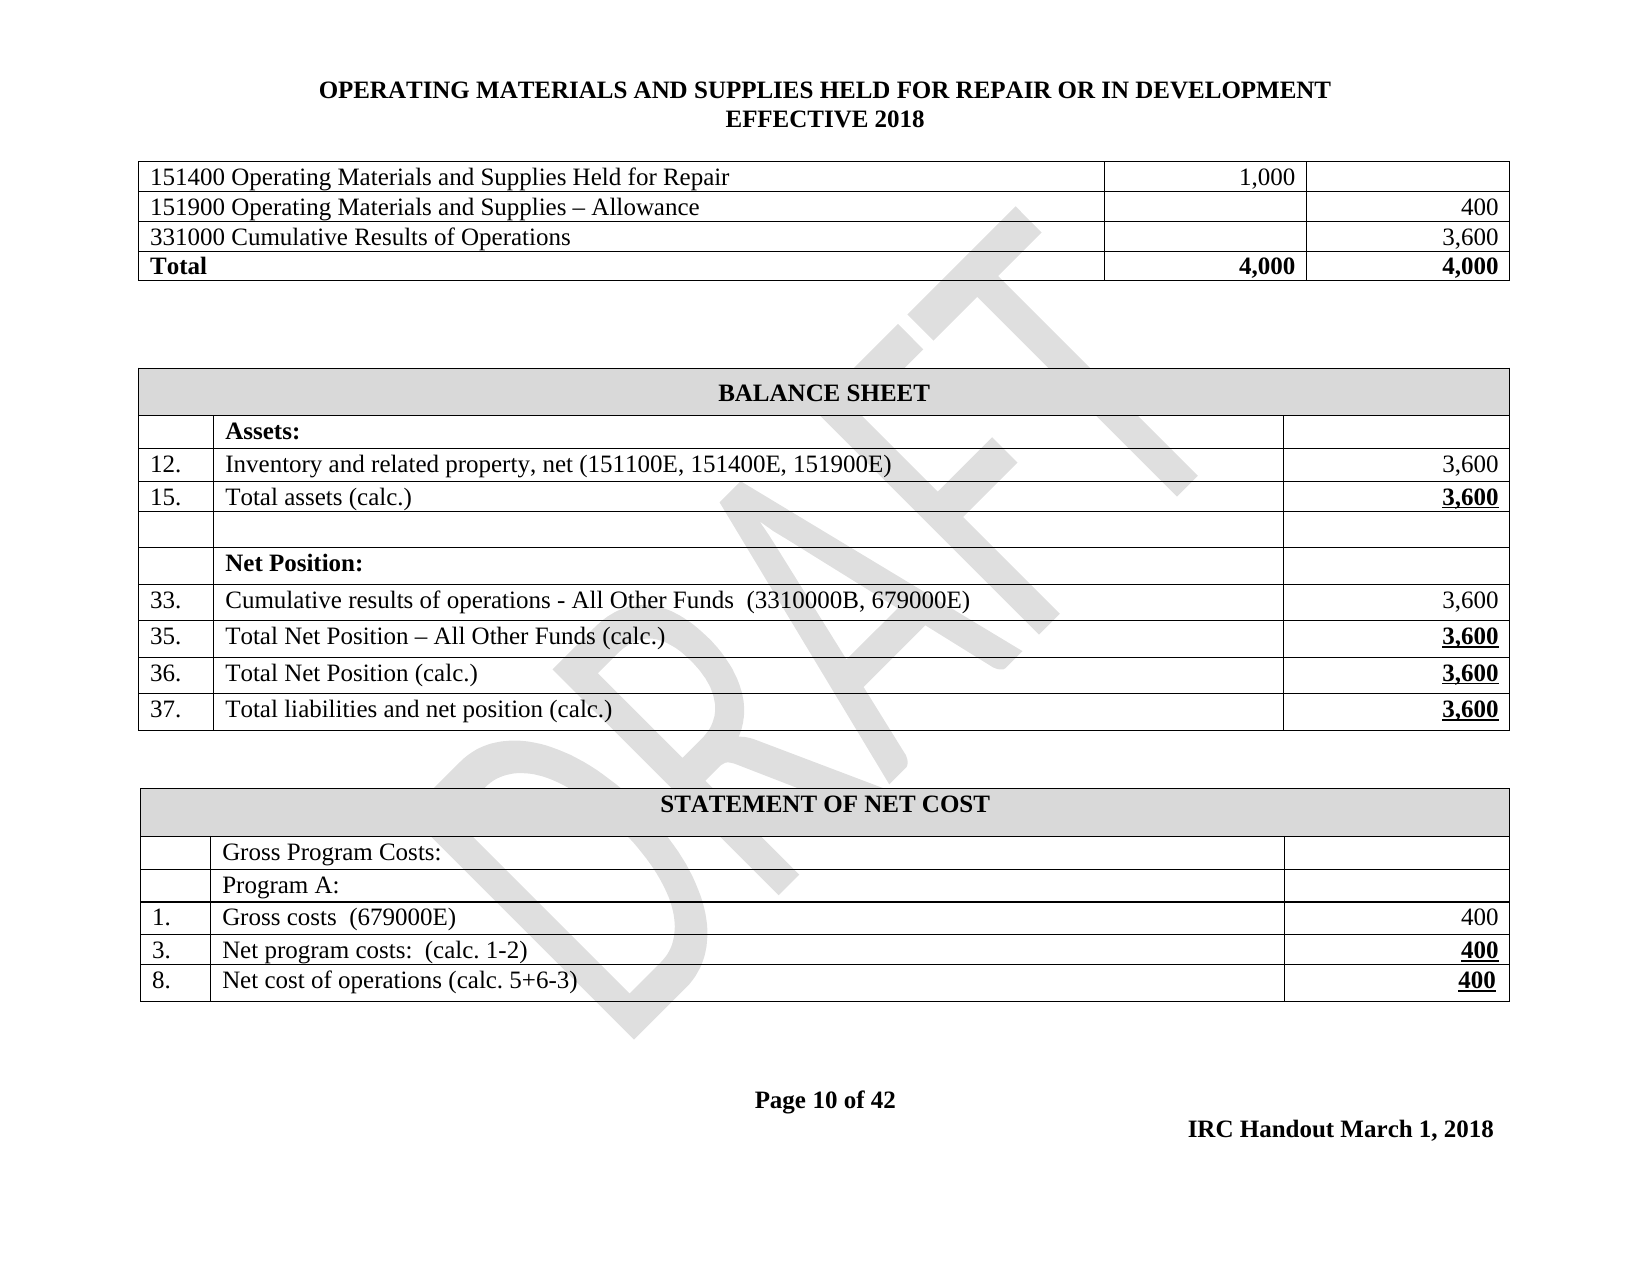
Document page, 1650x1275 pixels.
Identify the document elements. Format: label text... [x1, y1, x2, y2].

table_cell Cumulative results of operations - All Other Funds (3310000B, 679000E) [214, 585, 1283, 620]
table_cell [141, 870, 210, 901]
table_cell 15. [139, 482, 213, 511]
table_cell 37. [139, 694, 213, 729]
table_cell 1,000 [1105, 162, 1306, 191]
table_header BALANCE SHEET [139, 369, 1509, 415]
table_cell Total Net Position – All Other Funds (calc.) [214, 621, 1283, 657]
table_cell 33. [139, 585, 213, 620]
table_cell 3,600 [1284, 449, 1509, 481]
table_cell 3,600 [1307, 222, 1509, 251]
table_cell 4,000 [1105, 252, 1306, 280]
table_cell [139, 512, 213, 547]
table_cell Total Net Position (calc.) [214, 658, 1283, 693]
table_cell Program A: [211, 870, 1284, 901]
table_cell Net Position: [214, 548, 1283, 584]
table_cell 151400 Operating Materials and Supplies Held for Repair [139, 162, 1104, 191]
table_cell 4,000 [1307, 252, 1509, 280]
table_cell 12. [139, 449, 213, 481]
table_cell [1307, 162, 1509, 191]
table_cell Assets: [214, 416, 1283, 448]
table_cell [139, 416, 213, 448]
table_cell 151900 Operating Materials and Supplies – Allowance [139, 192, 1104, 221]
table_cell Total liabilities and net position (calc.) [214, 694, 1283, 729]
table_cell 400 [1285, 935, 1509, 964]
table_cell Inventory and related property, net (151100E, 151400E, 151900E) [214, 449, 1283, 481]
table_cell [214, 512, 1283, 547]
table_cell 3,600 [1284, 585, 1509, 620]
table_cell [1284, 548, 1509, 584]
table_cell [141, 837, 210, 869]
table_cell Total assets (calc.) [214, 482, 1283, 511]
table_cell Gross Program Costs: [211, 837, 1284, 869]
table_cell 400 [1307, 192, 1509, 221]
table_cell 8. [141, 965, 210, 1001]
table_cell [139, 548, 213, 584]
table_cell 3,600 [1284, 621, 1509, 657]
table_header STATEMENT OF NET COST [141, 789, 1509, 836]
table_cell Net program costs: (calc. 1-2) [211, 935, 1284, 964]
table_cell [1105, 222, 1306, 251]
table_cell [1285, 870, 1509, 901]
table_cell 400 [1285, 903, 1509, 934]
table_cell 331000 Cumulative Results of Operations [139, 222, 1104, 251]
table_cell 3,600 [1284, 658, 1509, 693]
table_cell [1105, 192, 1306, 221]
table_cell 400 [1285, 965, 1509, 1001]
table_cell [1285, 837, 1509, 869]
table_cell Net cost of operations (calc. 5+6-3) [211, 965, 1284, 1001]
table_cell [1284, 416, 1509, 448]
table_cell 3,600 [1284, 482, 1509, 511]
table_cell 36. [139, 658, 213, 693]
table_cell 1. [141, 903, 210, 934]
table_cell 3. [141, 935, 210, 964]
table_cell Total [139, 252, 1104, 280]
table_cell 35. [139, 621, 213, 657]
table_cell Gross costs (679000E) [211, 903, 1284, 934]
table_cell [1284, 512, 1509, 547]
table_cell 3,600 [1284, 694, 1509, 729]
